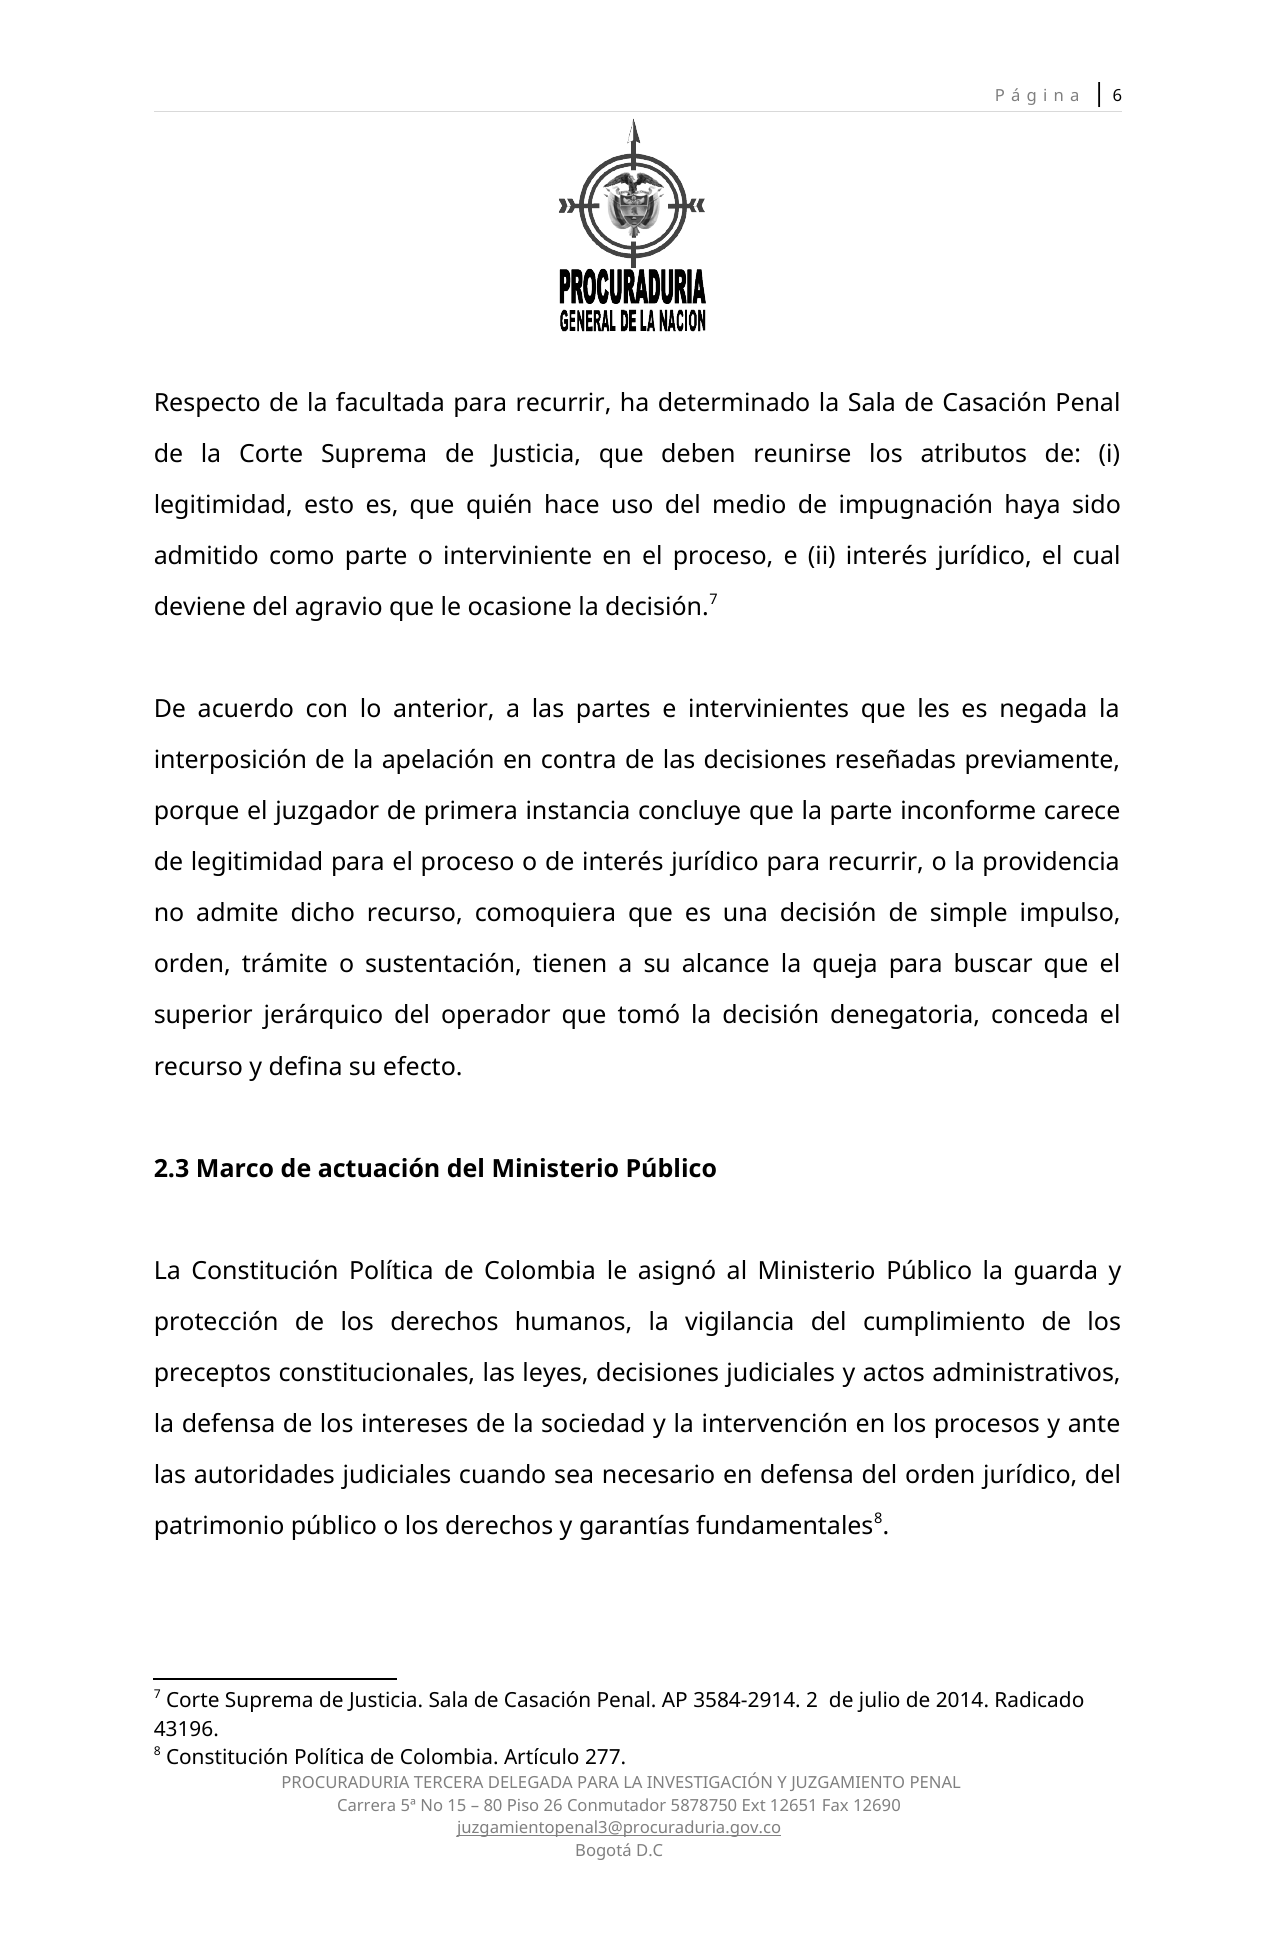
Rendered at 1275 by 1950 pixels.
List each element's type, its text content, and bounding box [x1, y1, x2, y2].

text Respecto de la facultada para recurrir, ha determinado la Sala de Casación Penal de la Corte Suprema de Justicia, que deben reunirse los atributos de: (i) legitimidad, esto es, que quién hace uso del medio de impugnación haya sido admitido como parte o interviniente en el proceso, e (ii) interés jurídico, el cual deviene del agravio que le ocasione la decisión. [153, 385, 1122, 623]
text 2.3 Marco de actuación del Ministerio Público [153, 1150, 1122, 1184]
text De acuerdo con lo anterior, a las partes e intervinientes que les es negada la interposición de la apelación en contra de las decisiones reseñadas previamente, porque el juzgador de primera instancia concluye que la parte inconforme carece de legitimidad para el proceso o de interés jurídico para recurrir, o la providencia no admite dicho recurso, comoquiera que es una decisión de simple impulso, orden, trámite o sustentación, tienen a su alcance la queja para buscar que el superior jerárquico del operador que tomó la decisión denegatoria, conceda el recurso y defina su efecto. [153, 691, 1122, 1082]
text La Constitución Política de Colombia le asignó al Ministerio Público la guarda y protección de los derechos humanos, la vigilancia del cumplimiento de los preceptos constitucionales, las leyes, decisiones judiciales y actos administrativos, la defensa de los intereses de la sociedad y la intervención en los procesos y ante las autoridades judiciales cuando sea necesario en defensa del orden jurídico, del patrimonio público o los derechos y garantías fundamentales. [153, 1252, 1122, 1542]
